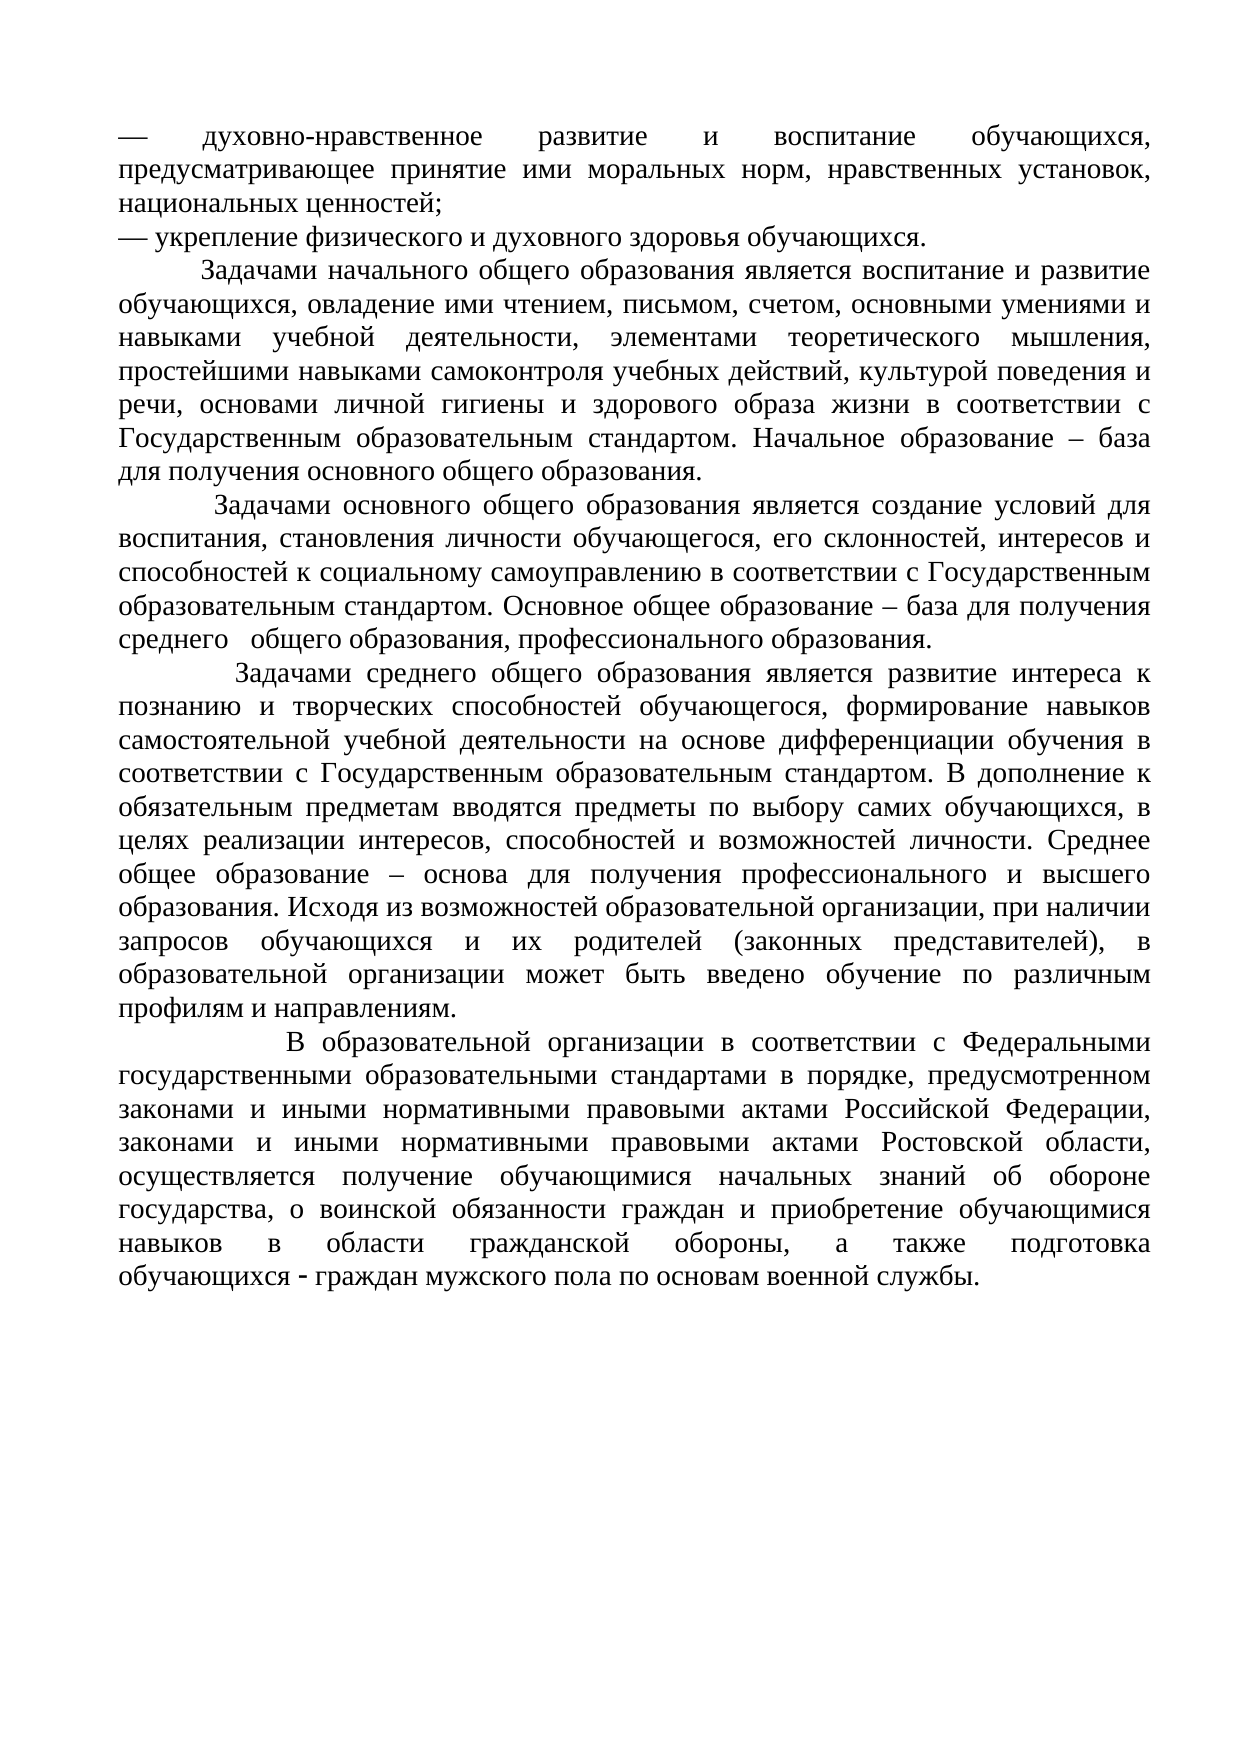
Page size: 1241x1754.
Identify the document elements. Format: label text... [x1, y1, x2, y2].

text — укрепление физического и духовного здоровья обучающихся. [118, 219, 1152, 252]
text В образовательной организации в соответствии с Федеральными государственными образовательными стандартами в порядке, предусмотренном законами и иными нормативными правовыми актами Российской Федерации, законами и иными нормативными правовыми актами Ростовской области, осуществляется получение обучающимися начальных знаний об обороне государства, о воинской обязанности граждан и приобретение обучающимися навыков в области гражданской обороны, а также подготовка обучающихся граждан мужского пола по основам военной службы. [118, 1024, 1152, 1292]
text Задачами среднего общего образования является развитие интереса к познанию и творческих способностей обучающегося, формирование навыков самостоятельной учебной деятельности на основе дифференциации обучения в соответствии с Государственным образовательным стандартом. В дополнение к обязательным предметам вводятся предметы по выбору самих обучающихся, в целях реализации интересов, способностей и возможностей личности. Среднее общее образование – основа для получения профессионального и высшего образования. Исходя из возможностей образовательной организации, при наличии запросов обучающихся и их родителей (законных представителей), в образовательной организации может быть введено обучение по различным профилям и направлениям. [118, 655, 1152, 1024]
text Задачами начального общего образования является воспитание и развитие обучающихся, овладение ими чтением, письмом, счетом, основными умениями и навыками учебной деятельности, элементами теоретического мышления, простейшими навыками самоконтроля учебных действий, культурой поведения и речи, основами личной гигиены и здорового образа жизни в соответствии с Государственным образовательным стандартом. Начальное образование – база для получения основного общего образования. [118, 252, 1152, 487]
text Задачами основного общего образования является создание условий для воспитания, становления личности обучающегося, его склонностей, интересов и способностей к социальному самоуправлению в соответствии с Государственным образовательным стандартом. Основное общее образование – база для получения среднего общего образования, профессионального образования. [118, 487, 1152, 655]
text — духовно-нравственное развитие и воспитание обучающихся, предусматривающее принятие ими моральных норм, нравственных установок, национальных ценностей; [118, 118, 1152, 219]
